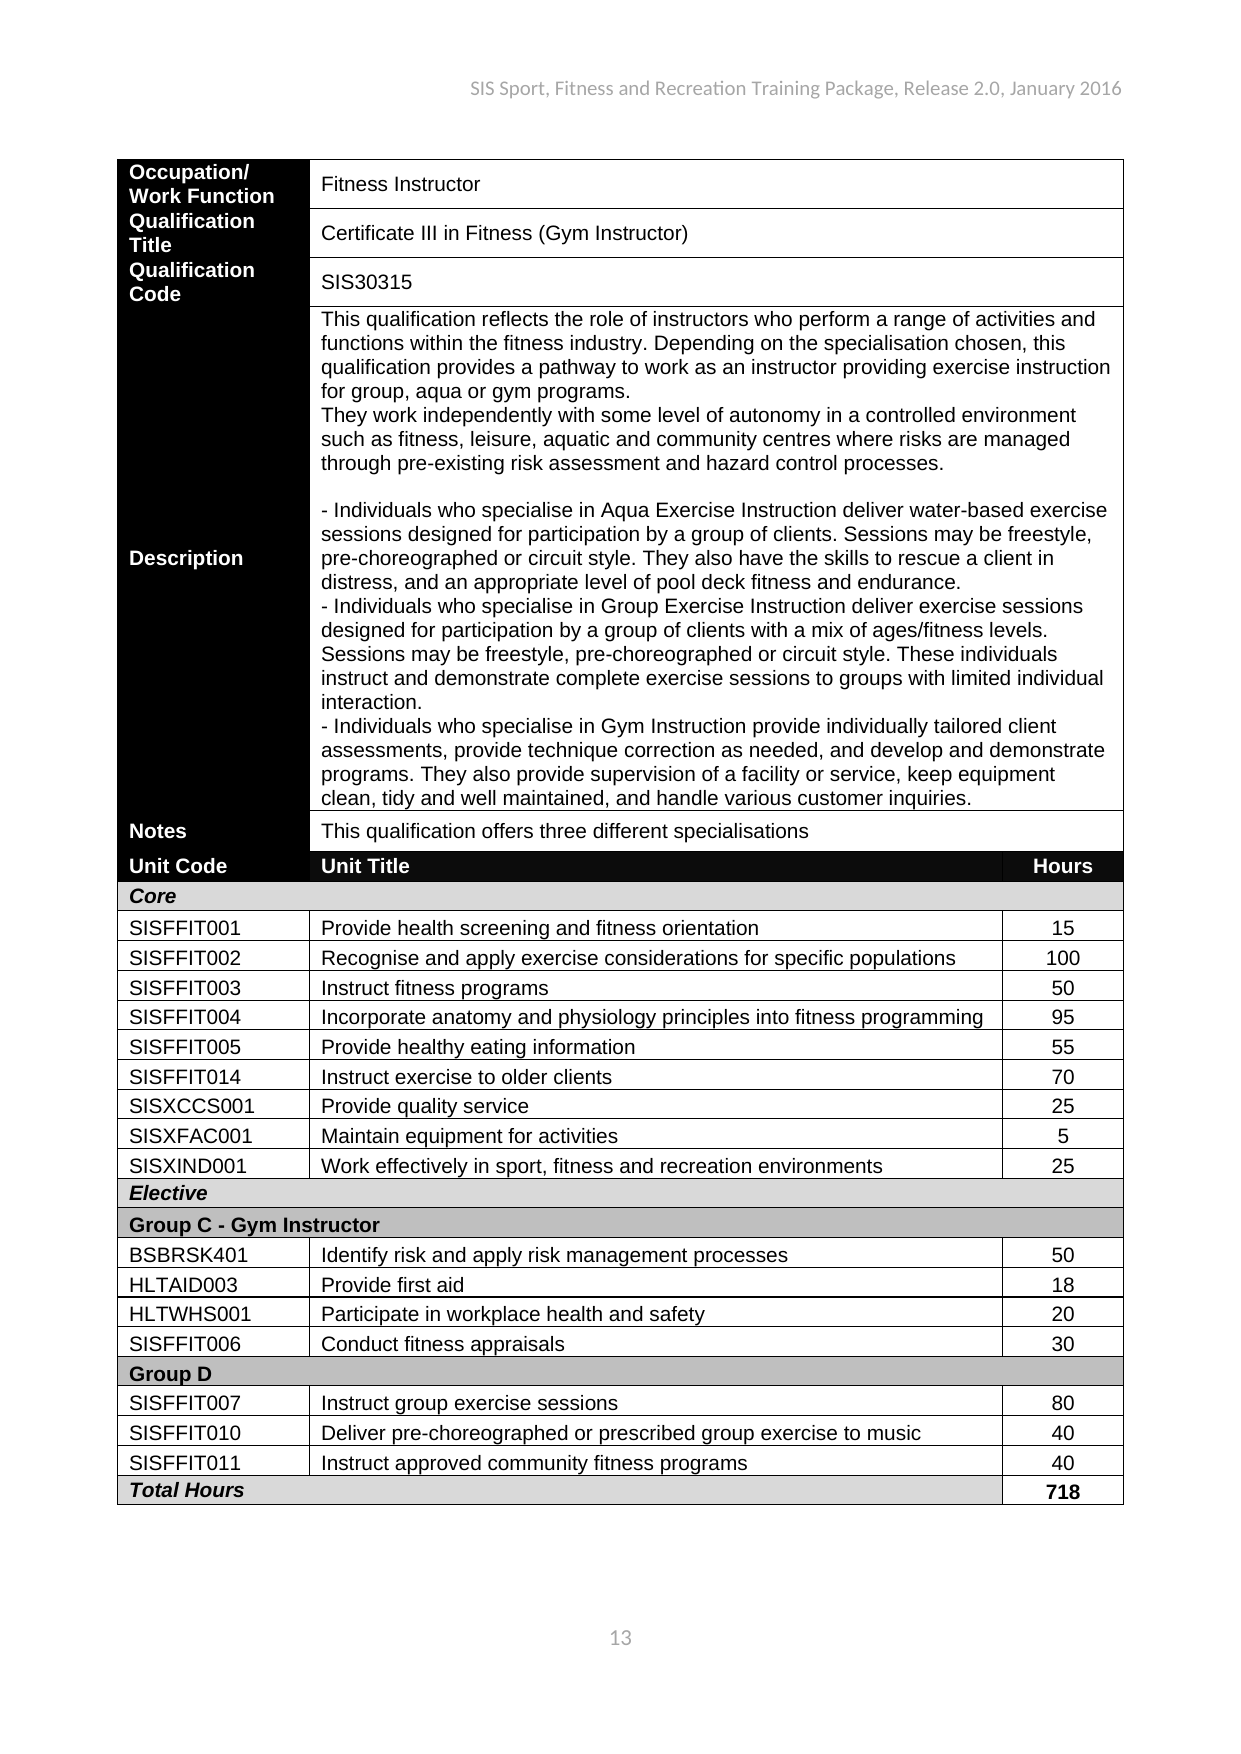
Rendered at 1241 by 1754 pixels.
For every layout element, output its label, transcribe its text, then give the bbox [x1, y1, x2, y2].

table_cell 95 [1003, 1001, 1123, 1029]
table_cell 15 [1003, 911, 1123, 940]
table_cell SISFFIT002 [118, 941, 309, 970]
table_cell Group D [118, 1357, 1123, 1385]
table_cell Description [118, 307, 309, 810]
table_cell Instruct approved community fitness programs [310, 1446, 1002, 1474]
table_cell BSBRSK401 [118, 1238, 309, 1267]
table_cell HLTAID003 [118, 1268, 309, 1296]
table_header Fitness Instructor [310, 160, 1123, 208]
table_cell 40 [1003, 1446, 1123, 1474]
table_cell Unit Title [310, 852, 1002, 881]
table_cell 50 [1003, 971, 1123, 999]
table_cell Qualification Title [118, 209, 309, 257]
table_cell SISFFIT007 [118, 1386, 309, 1415]
table_cell This qualification reflects the role of instructors who perform a range of activities and functions within the fitness industry. Depending on the specialisation chosen, this qualification provides a pathway to work as an instructor providing exercise instruction for group, aqua or gym programs. They work independently with some level of autonomy in a controlled environment such as fitness, leisure, aquatic and community centres where risks are managed through pre-existing risk assessment and hazard control processes. - Individuals who specialise in Aqua Exercise Instruction deliver water-based exercise sessions designed for participation by a group of clients. Sessions may be freestyle, pre-choreographed or circuit style. They also have the skills to rescue a client in distress, and an appropriate level of pool deck fitness and endurance. - Individuals who specialise in Group Exercise Instruction deliver exercise sessions designed for participation by a group of clients with a mix of ages/fitness levels. Sessions may be freestyle, pre-choreographed or circuit style. These individuals instruct and demonstrate complete exercise sessions to groups with limited individual interaction. - Individuals who specialise in Gym Instruction provide individually tailored client assessments, provide technique correction as needed, and develop and demonstrate programs. They also provide supervision of a facility or service, keep equipment clean, tidy and well maintained, and handle various customer inquiries. [310, 307, 1123, 810]
table_cell Notes [118, 811, 309, 851]
table_cell 50 [1003, 1238, 1123, 1267]
table_cell SISFFIT014 [118, 1060, 309, 1088]
table_cell Group C - Gym Instructor [118, 1208, 1123, 1237]
table_cell 25 [1003, 1149, 1123, 1178]
table_cell 55 [1003, 1030, 1123, 1059]
table_cell Hours [1003, 852, 1123, 881]
table_cell Certificate III in Fitness (Gym Instructor) [310, 209, 1123, 257]
table_cell HLTWHS001 [118, 1298, 309, 1326]
table_cell 5 [1003, 1119, 1123, 1148]
table_cell SISXCCS001 [118, 1090, 309, 1118]
table_cell SISXFAC001 [118, 1119, 309, 1148]
table_cell 20 [1003, 1298, 1123, 1326]
table_header Occupation/ Work Function [118, 160, 309, 208]
table_cell SISFFIT005 [118, 1030, 309, 1059]
table_cell SISFFIT006 [118, 1327, 309, 1356]
table_cell Identify risk and apply risk management processes [310, 1238, 1002, 1267]
table_cell SISFFIT011 [118, 1446, 309, 1474]
table_cell Core [118, 882, 1123, 910]
table_cell SISFFIT003 [118, 971, 309, 999]
table_cell 718 [1003, 1476, 1123, 1504]
table_cell Instruct group exercise sessions [310, 1386, 1002, 1415]
table_cell Participate in workplace health and safety [310, 1298, 1002, 1326]
table_cell SIS30315 [310, 258, 1123, 306]
table_cell Elective [118, 1179, 1123, 1207]
table_cell Incorporate anatomy and physiology principles into fitness programming [310, 1001, 1002, 1029]
table_cell 70 [1003, 1060, 1123, 1088]
table_cell 80 [1003, 1386, 1123, 1415]
table_cell Total Hours [118, 1476, 1002, 1504]
table_cell SISFFIT010 [118, 1416, 309, 1445]
table_cell Work effectively in sport, fitness and recreation environments [310, 1149, 1002, 1178]
table_cell 40 [1003, 1416, 1123, 1445]
table_cell Instruct fitness programs [310, 971, 1002, 999]
table_cell Provide first aid [310, 1268, 1002, 1296]
table_cell Conduct fitness appraisals [310, 1327, 1002, 1356]
table_cell 25 [1003, 1090, 1123, 1118]
table_cell Provide health screening and fitness orientation [310, 911, 1002, 940]
table_cell Instruct exercise to older clients [310, 1060, 1002, 1088]
table_cell 100 [1003, 941, 1123, 970]
table_cell Provide quality service [310, 1090, 1002, 1118]
table_cell SISFFIT001 [118, 911, 309, 940]
table_cell Provide healthy eating information [310, 1030, 1002, 1059]
table_cell SISFFIT004 [118, 1001, 309, 1029]
table_cell Qualification Code [118, 258, 309, 306]
table_cell Maintain equipment for activities [310, 1119, 1002, 1148]
table_cell 30 [1003, 1327, 1123, 1356]
table_cell This qualification offers three different specialisations [310, 811, 1123, 851]
table_cell Deliver pre-choreographed or prescribed group exercise to music [310, 1416, 1002, 1445]
table_cell 18 [1003, 1268, 1123, 1296]
table_cell SISXIND001 [118, 1149, 309, 1178]
table_cell Recognise and apply exercise considerations for specific populations [310, 941, 1002, 970]
table_cell Unit Code [118, 852, 309, 881]
